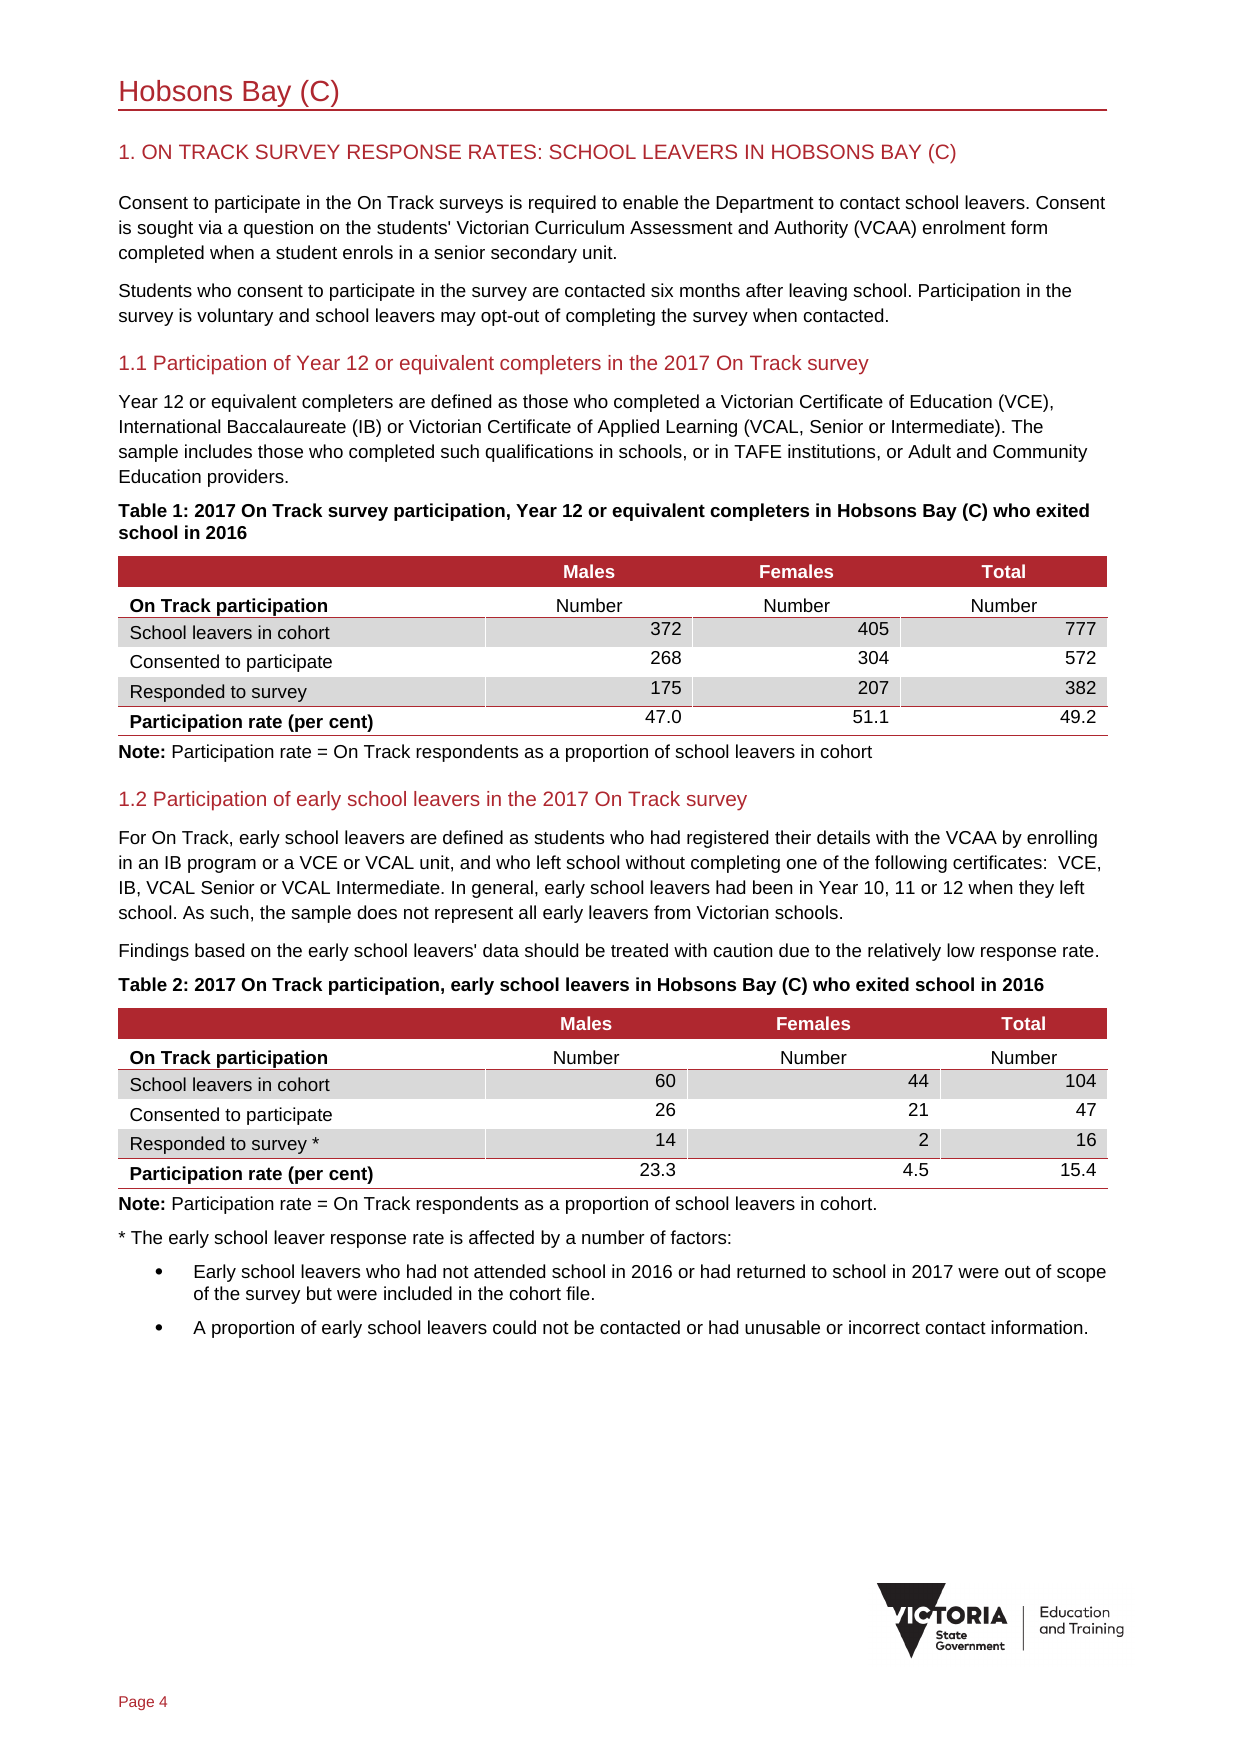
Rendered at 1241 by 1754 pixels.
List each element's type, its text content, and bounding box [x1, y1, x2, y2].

table_cell 51.1 [693, 707, 900, 735]
text Findings based on the early school leavers' data should be treated with caution due to the relatively low response rate. [118, 936, 1107, 961]
text Year 12 or equivalent completers are defined as those who completed a Victorian Certificate of Education (VCE), International Baccalaureate (IB) or Victorian Certificate of Applied Learning (VCAL, Senior or Intermediate). The sample includes those who completed such qualifications in schools, or in TAFE institutions, or Adult and Community Education providers. [118, 388, 1107, 488]
table_cell School leavers in cohort [118, 1070, 485, 1099]
table_cell Number [940, 1043, 1107, 1069]
table_cell Number [687, 1043, 940, 1069]
table_header Males [485, 556, 693, 587]
text Note: Participation rate = On Track respondents as a proportion of school leavers in cohort [118, 741, 1107, 762]
text * The early school leaver response rate is affected by a number of factors: [118, 1227, 1107, 1248]
table_cell Responded to survey * [118, 1129, 485, 1158]
table_cell 4.5 [688, 1159, 940, 1187]
table_header Males [485, 1008, 687, 1039]
table_cell Participation rate (per cent) [118, 707, 485, 735]
text Table 2: 2017 On Track participation, early school leavers in Hobsons Bay (C) who exited school in 2016 [118, 973, 1107, 995]
table_cell 49.2 [901, 707, 1107, 735]
table_header Females [693, 556, 900, 587]
subtitle 1. On Track survey response rates: school leavers in Hobsons Bay (C) [118, 140, 1107, 164]
list A proportion of early school leavers could not be contacted or had unusable or incorrect contact information. [156, 1316, 1107, 1338]
text For On Track, early school leavers are defined as students who had registered their details with the VCAA by enrolling in an IB program or a VCE or VCAL unit, and who left school without completing one of the following certificates: VCE, IB, VCAL Senior or VCAL Intermediate. In general, early school leavers had been in Year 10, 11 or 12 when they left school. As such, the sample does not represent all early leavers from Victorian schools. [118, 823, 1107, 923]
table_cell 16 [941, 1129, 1107, 1158]
table_cell 47.0 [486, 707, 692, 735]
table_cell Number [693, 591, 900, 617]
picture [868, 1583, 1135, 1667]
table_header [118, 556, 485, 587]
table_cell On Track participation [118, 1043, 485, 1069]
table_header Total [900, 556, 1107, 587]
table_cell School leavers in cohort [118, 618, 485, 647]
table_cell 21 [688, 1100, 940, 1128]
table_cell 2 [688, 1129, 940, 1158]
table_cell 23.3 [486, 1159, 687, 1187]
table_cell Consented to participate [118, 1100, 485, 1128]
table_cell Participation rate (per cent) [118, 1159, 485, 1187]
table_cell 382 [901, 677, 1107, 706]
table_cell 268 [486, 648, 692, 676]
table_cell Number [900, 591, 1107, 617]
table_cell 405 [693, 618, 900, 647]
subtitle 1.2 Participation of early school leavers in the 2017 On Track survey [118, 787, 1107, 811]
table_cell 15.4 [941, 1159, 1107, 1187]
list Early school leavers who had not attended school in 2016 or had returned to school in 2017 were out of scope of the survey but were included in the cohort file. [156, 1261, 1107, 1304]
text Table 1: 2017 On Track survey participation, Year 12 or equivalent completers in Hobsons Bay (C) who exited school in 2016 [118, 500, 1107, 543]
text Students who consent to participate in the survey are contacted six months after leaving school. Participation in the survey is voluntary and school leavers may opt-out of completing the survey when contacted. [118, 276, 1107, 326]
table_header Females [687, 1008, 940, 1039]
table_cell Number [485, 591, 693, 617]
table_cell 104 [941, 1070, 1107, 1099]
table_header [118, 1008, 485, 1039]
text Consent to participate in the On Track surveys is required to enable the Department to contact school leavers. Consent is sought via a question on the students' Victorian Curriculum Assessment and Authority (VCAA) enrolment form completed when a student enrols in a senior secondary unit. [118, 189, 1107, 264]
table_cell 47 [941, 1100, 1107, 1128]
table_cell 14 [486, 1129, 687, 1158]
table_cell 777 [901, 618, 1107, 647]
table_cell 60 [486, 1070, 687, 1099]
subtitle 1.1 Participation of Year 12 or equivalent completers in the 2017 On Track survey [118, 351, 1107, 375]
table_cell 26 [486, 1100, 687, 1128]
table_cell On Track participation [118, 591, 485, 617]
table_cell Responded to survey [118, 677, 485, 706]
table_cell 572 [901, 648, 1107, 676]
table_cell 175 [486, 677, 692, 706]
table_cell 207 [693, 677, 900, 706]
text Note: Participation rate = On Track respondents as a proportion of school leavers in cohort. [118, 1193, 1107, 1214]
table_cell Consented to participate [118, 648, 485, 676]
table_header Total [940, 1008, 1107, 1039]
table_cell 372 [486, 618, 692, 647]
table_cell 44 [688, 1070, 940, 1099]
table_cell 304 [693, 648, 900, 676]
table_cell Number [485, 1043, 687, 1069]
